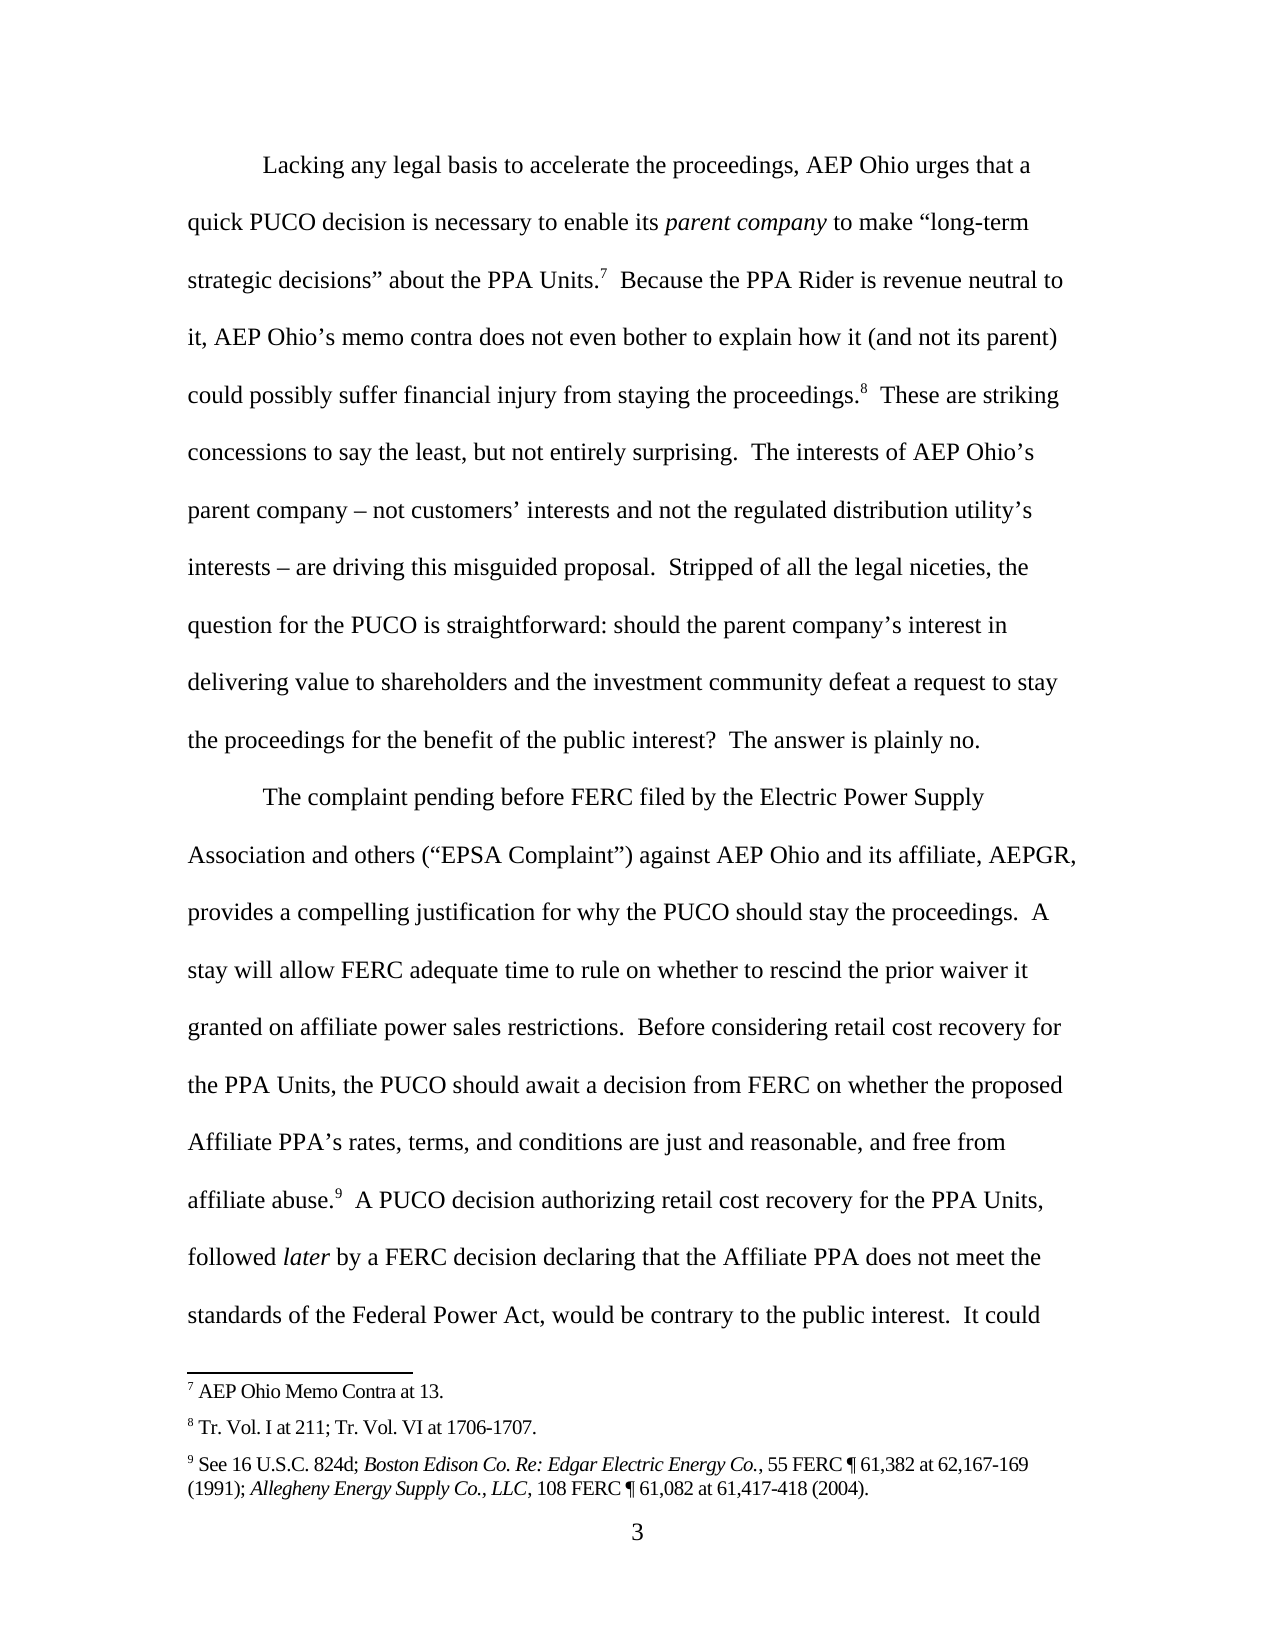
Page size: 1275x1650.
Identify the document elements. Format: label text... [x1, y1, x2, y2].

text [187, 782, 1087, 1329]
text Lacking any legal basis to accelerate the proceedings, AEP Ohio urges that a quick PUCO decision is necessary to enable its parent company to make “long-term strategic decisions” about the PPA Units. Because the PPA Rider is revenue neutral to it, AEP Ohio’s memo contra does not even bother to explain how it (and not its parent) could possibly suffer financial injury from staying the proceedings. These are striking concessions to say the least, but not entirely surprising. The interests of AEP Ohio’s parent company – not customers’ interests and not the regulated distribution utility’s interests – are driving this misguided proposal. Stripped of all the legal niceties, the question for the PUCO is straightforward: should the parent company’s interest in delivering value to shareholders and the investment community defeat a request to stay the proceedings for the benefit of the public interest? The answer is plainly no. [187, 150, 1087, 754]
